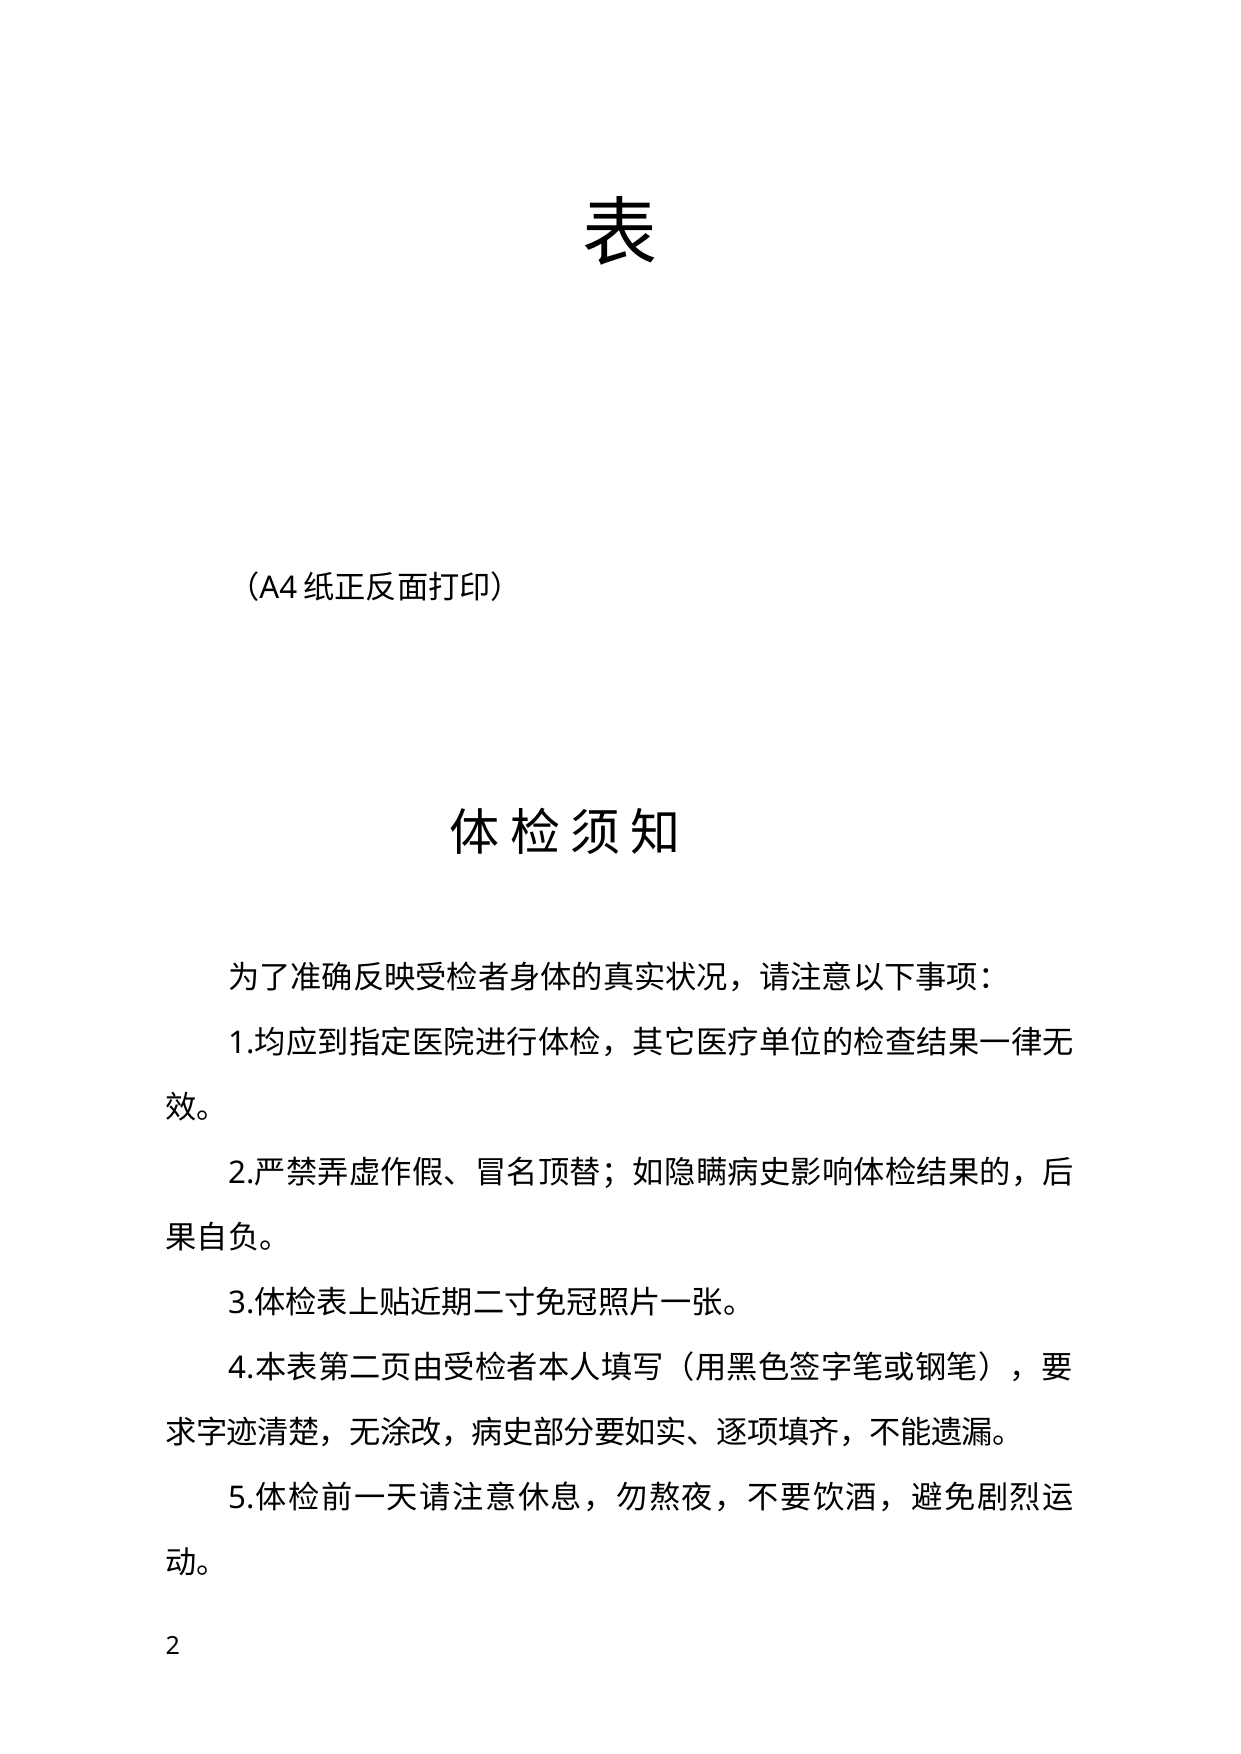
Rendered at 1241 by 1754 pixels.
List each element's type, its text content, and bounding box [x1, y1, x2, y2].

text 5.体检前一天请注意休息，勿熬夜，不要饮酒，避免剧烈运动。 [165, 1462, 1075, 1592]
text （A4纸正反面打印） [165, 552, 1075, 617]
text 3.体检表上贴近期二寸免冠照片一张。 [165, 1267, 1075, 1332]
text 为了准确反映受检者身体的真实状况，请注意以下事项： [165, 942, 1075, 1007]
text 体检须知 [165, 779, 1075, 877]
text 2.严禁弄虚作假、冒名顶替；如隐瞒病史影响体检结果的，后果自负。 [165, 1137, 1075, 1267]
text 表 [165, 162, 1075, 292]
text 1.均应到指定医院进行体检，其它医疗单位的检查结果一律无效。 [165, 1007, 1075, 1137]
text 4.本表第二页由受检者本人填写（用黑色签字笔或钢笔），要求字迹清楚，无涂改，病史部分要如实、逐项填齐，不能遗漏。 [165, 1332, 1075, 1462]
